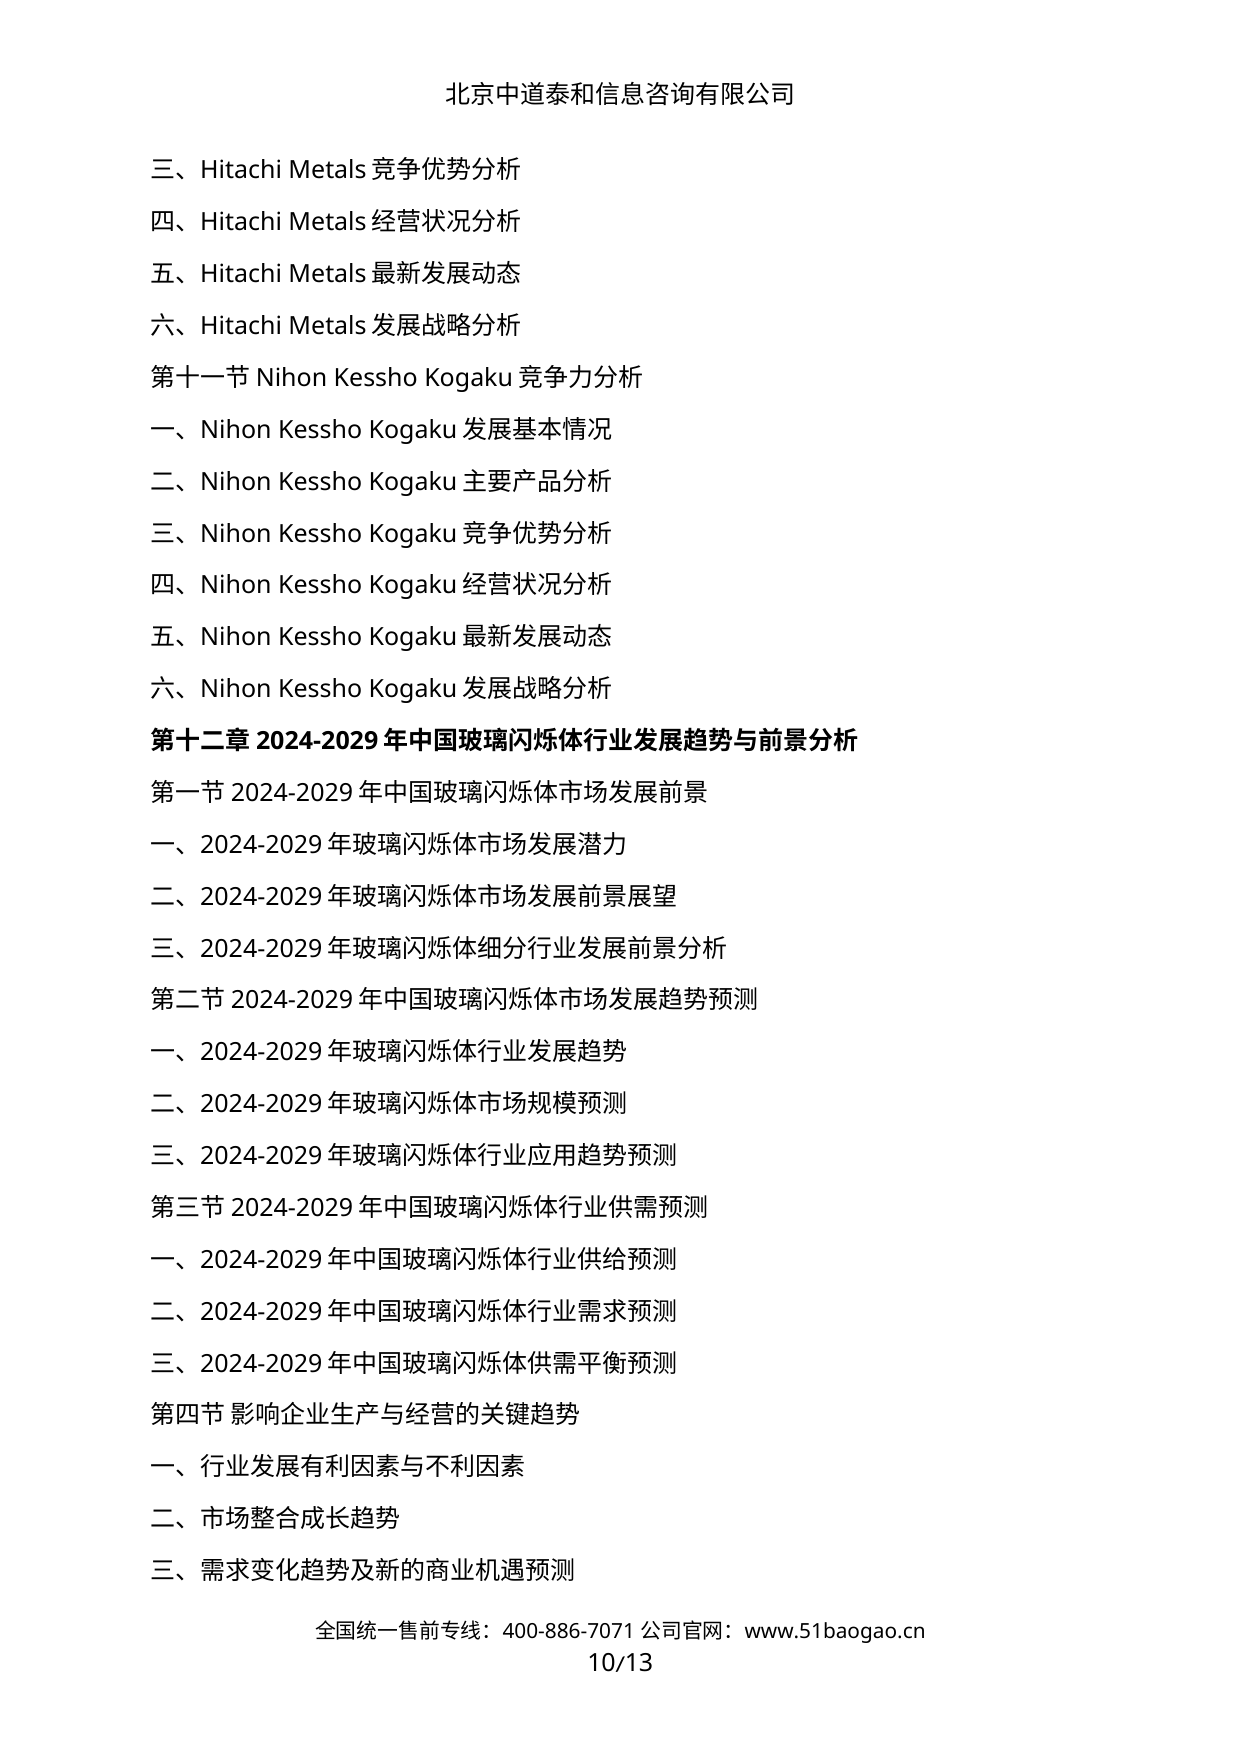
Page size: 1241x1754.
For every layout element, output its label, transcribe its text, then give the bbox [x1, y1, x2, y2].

text 第二节 2024-2029年中国玻璃闪烁体市场发展趋势预测 [150, 980, 1090, 1016]
text 一、2024-2029年玻璃闪烁体行业发展趋势 [150, 1032, 1090, 1068]
text 一、2024-2029年玻璃闪烁体市场发展潜力 [150, 824, 1090, 861]
text 二、Nihon Kessho Kogaku主要产品分析 [150, 461, 1090, 497]
text 五、Hitachi Metals最新发展动态 [150, 254, 1090, 290]
text 五、Nihon Kessho Kogaku最新发展动态 [150, 617, 1090, 653]
text 二、市场整合成长趋势 [150, 1499, 1090, 1535]
text 四、Hitachi Metals经营状况分析 [150, 202, 1090, 238]
text 第四节 影响企业生产与经营的关键趋势 [150, 1395, 1090, 1431]
text 三、需求变化趋势及新的商业机遇预测 [150, 1551, 1090, 1587]
text 三、2024-2029年玻璃闪烁体细分行业发展前景分析 [150, 928, 1090, 964]
text 第一节 2024-2029年中国玻璃闪烁体市场发展前景 [150, 772, 1090, 809]
text 第十一节 Nihon Kessho Kogaku竞争力分析 [150, 357, 1090, 394]
text 一、2024-2029年中国玻璃闪烁体行业供给预测 [150, 1239, 1090, 1276]
text 六、Hitachi Metals发展战略分析 [150, 306, 1090, 342]
text 四、Nihon Kessho Kogaku经营状况分析 [150, 565, 1090, 601]
text 六、Nihon Kessho Kogaku发展战略分析 [150, 669, 1090, 705]
text 二、2024-2029年玻璃闪烁体市场发展前景展望 [150, 876, 1090, 912]
text 二、2024-2029年玻璃闪烁体市场规模预测 [150, 1084, 1090, 1120]
text 三、Nihon Kessho Kogaku竞争优势分析 [150, 513, 1090, 549]
text 一、Nihon Kessho Kogaku发展基本情况 [150, 409, 1090, 446]
text 三、2024-2029年玻璃闪烁体行业应用趋势预测 [150, 1136, 1090, 1172]
text 第十二章 2024-2029年中国玻璃闪烁体行业发展趋势与前景分析 [150, 721, 1090, 757]
text 三、2024-2029年中国玻璃闪烁体供需平衡预测 [150, 1343, 1090, 1379]
text 二、2024-2029年中国玻璃闪烁体行业需求预测 [150, 1291, 1090, 1327]
text 三、Hitachi Metals竞争优势分析 [150, 150, 1090, 186]
text 第三节 2024-2029年中国玻璃闪烁体行业供需预测 [150, 1187, 1090, 1224]
text 一、行业发展有利因素与不利因素 [150, 1447, 1090, 1483]
